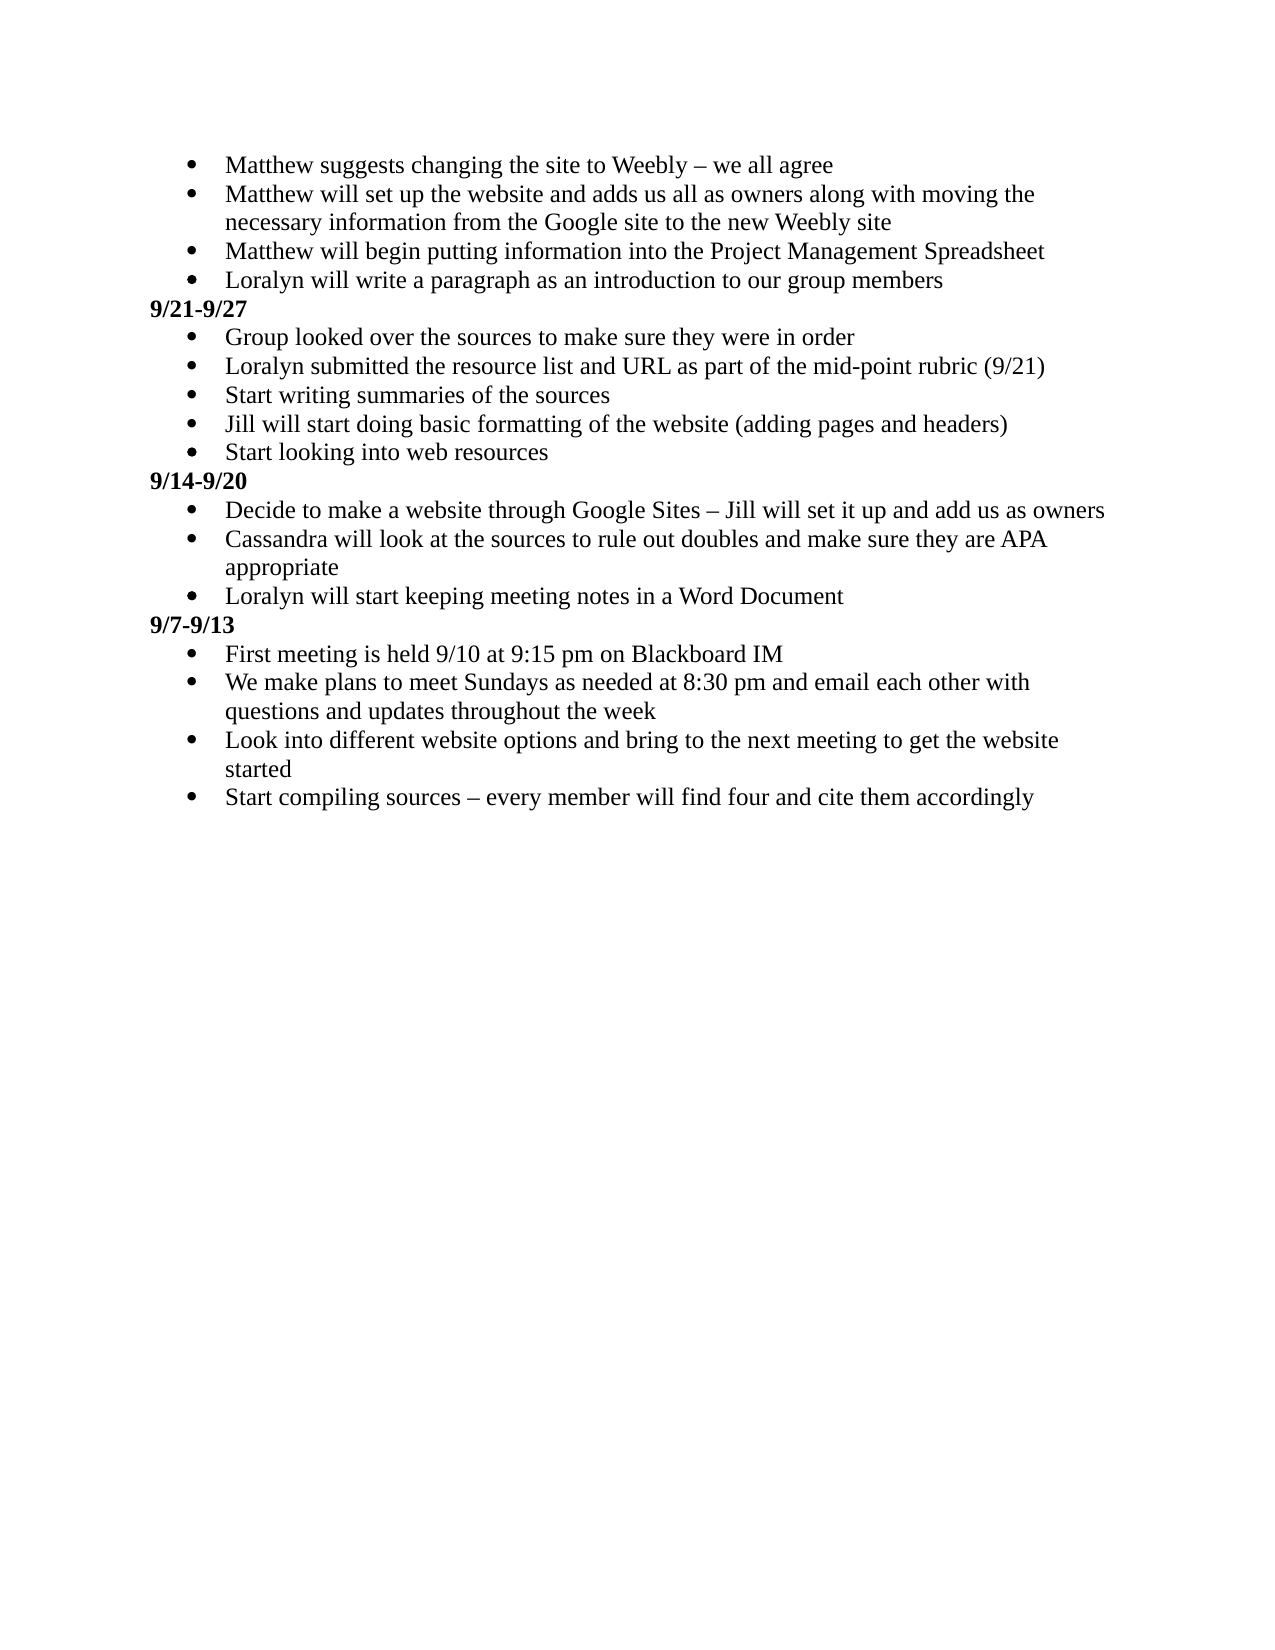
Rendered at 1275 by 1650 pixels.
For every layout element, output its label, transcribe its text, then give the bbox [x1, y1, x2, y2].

list Jill will start doing basic formatting of the website (adding pages and headers) [187, 409, 1125, 437]
text 9/7-9/13 [150, 610, 1125, 639]
list Loralyn submitted the resource list and URL as part of the mid-point rubric (9/21) [187, 351, 1125, 380]
list Start compiling sources – every member will find four and cite them accordingly [187, 782, 1125, 811]
list Matthew will set up the website and adds us all as owners along with moving the necessary information from the Google site to the new Weebly site [187, 179, 1125, 236]
list Decide to make a website through Google Sites – Jill will set it up and add us as owners [187, 495, 1125, 524]
list Matthew will begin putting information into the Project Management Spreadsheet [187, 236, 1125, 265]
list Look into different website options and bring to the next meeting to get the website started [187, 725, 1125, 782]
list Loralyn will start keeping meeting notes in a Word Document [187, 581, 1125, 610]
list Group looked over the sources to make sure they were in order [187, 322, 1125, 351]
list Cassandra will look at the sources to rule out doubles and make sure they are APA appropriate [187, 524, 1125, 581]
text 9/14-9/20 [150, 466, 1125, 495]
list Loralyn will write a paragraph as an introduction to our group members [187, 265, 1125, 294]
list Start writing summaries of the sources [187, 380, 1125, 409]
list We make plans to meet Sundays as needed at 8:30 pm and email each other with questions and updates throughout the week [187, 667, 1125, 725]
text 9/21-9/27 [150, 294, 1125, 322]
list First meeting is held 9/10 at 9:15 pm on Blackboard IM [187, 639, 1125, 667]
list Start looking into web resources [187, 437, 1125, 466]
list Matthew suggests changing the site to Weebly – we all agree [187, 150, 1125, 179]
